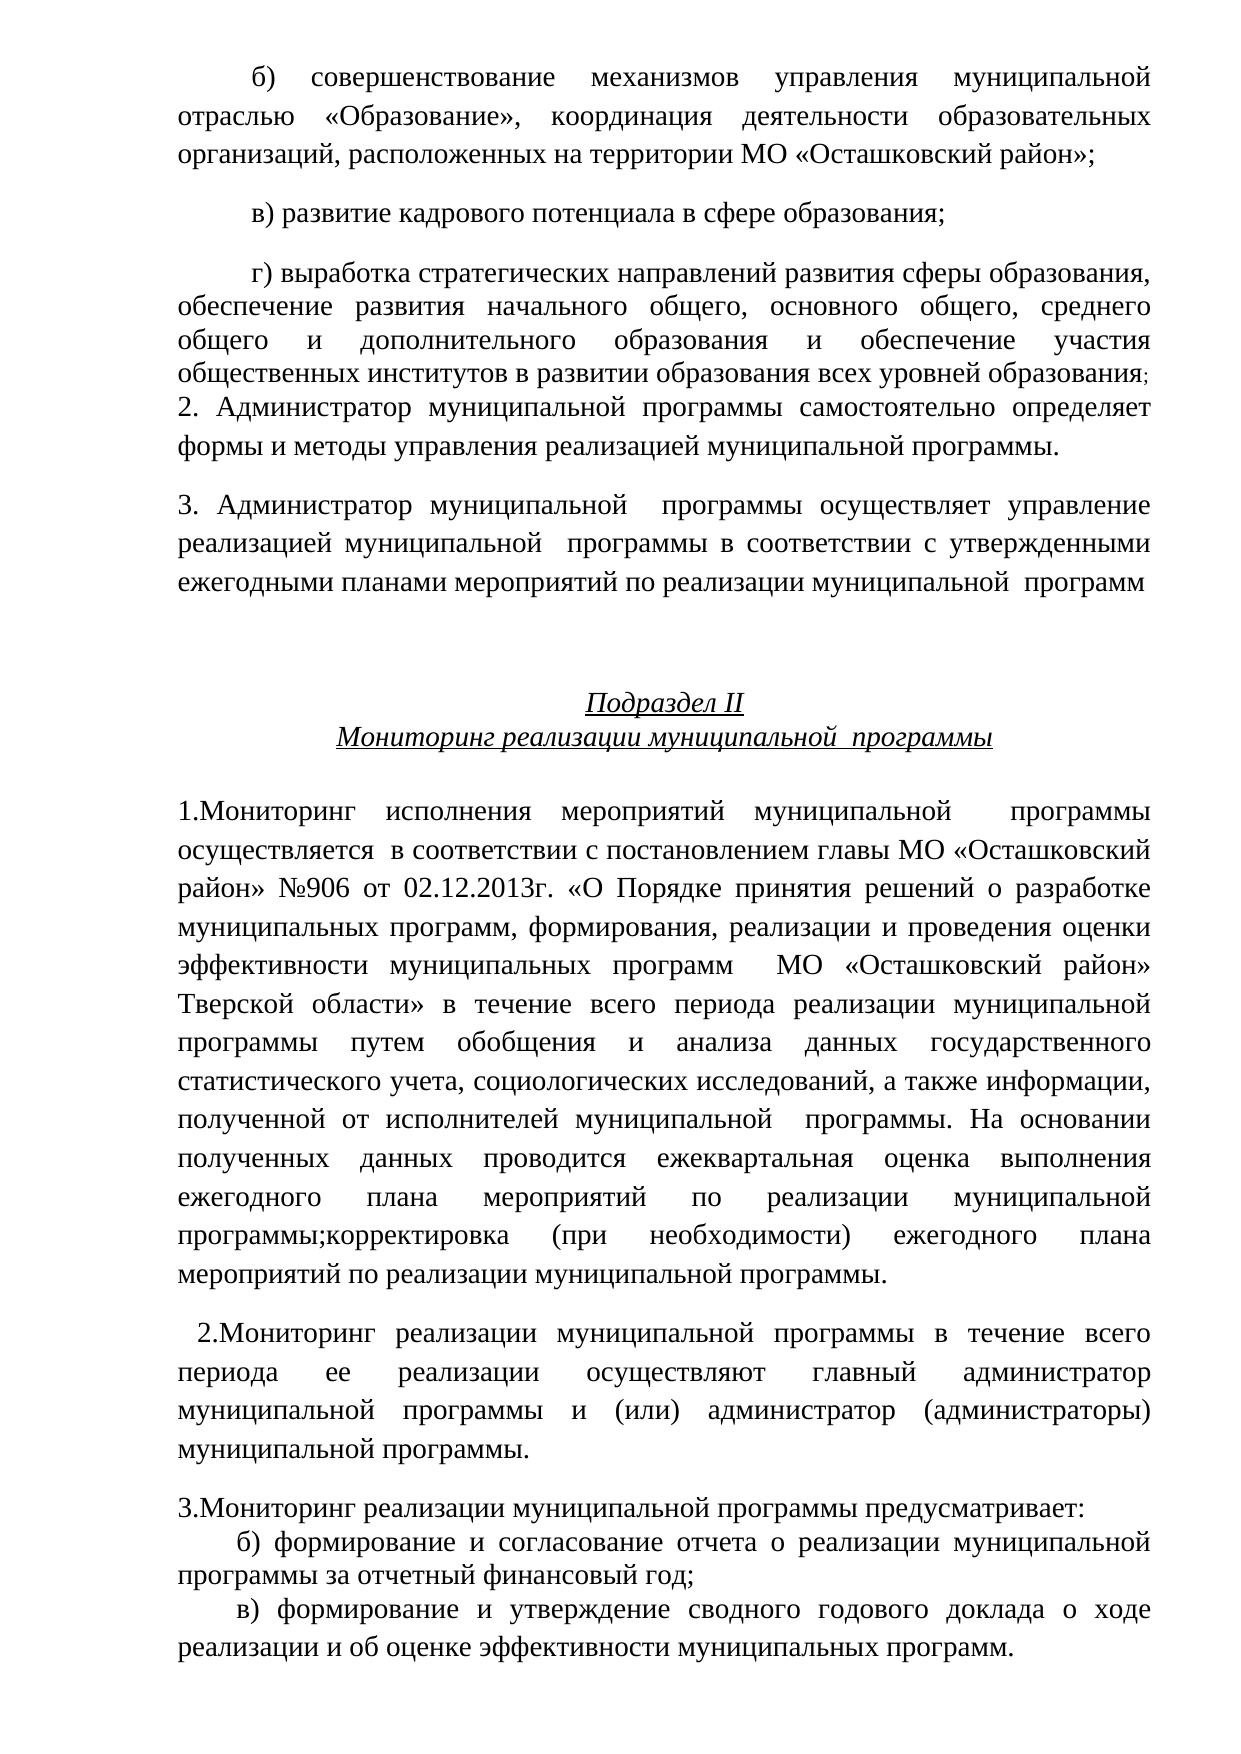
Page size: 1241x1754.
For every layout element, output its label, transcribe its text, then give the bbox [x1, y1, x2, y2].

text Мониторинг реализации муниципальной программы [177, 719, 1152, 752]
text в) формирование и утверждение сводного годового доклада о ходе реализации и об оценке эффективности муниципальных программ. [177, 1591, 1152, 1663]
title 3.Мониторинг реализации муниципальной программы предусматривает: [177, 1490, 1152, 1524]
title г) выработка стратегических направлений развития сферы образования, обеспечение развития начального общего, основного общего, среднего общего и дополнительного образования и обеспечение участия общественных институтов в развитии образования всех уровней образования; [177, 255, 1152, 389]
text 3. Администратор муниципальной программы осуществляет управление реализацией муниципальной программы в соответствии с утвержденными ежегодными планами мероприятий по реализации муниципальной программ [177, 487, 1152, 598]
list 1.Мониторинг исполнения мероприятий муниципальной программы осуществляется в соответствии с постановлением главы МО «Осташковский район» №906 от 02.12.2013г. «О Порядке принятия решений о разработке муниципальных программ, формирования, реализации и проведения оценки эффективности муниципальных программ МО «Осташковский район» Тверской области» в течение всего периода реализации муниципальной программы путем обобщения и анализа данных государственного статистического учета, социологических исследований, а также информации, полученной от исполнителей муниципальной программы. На основании полученных данных проводится ежеквартальная оценка выполнения ежегодного плана мероприятий по реализации муниципальной программы;корректировка (при необходимости) ежегодного плана мероприятий по реализации муниципальной программы. [177, 793, 1152, 1289]
text 2. Администратор муниципальной программы самостоятельно определяет формы и методы управления реализацией муниципальной программы. [177, 389, 1152, 461]
title б) формирование и согласование отчета о реализации муниципальной программы за отчетный финансовый год; [177, 1524, 1152, 1591]
text в) развитие кадрового потенциала в сфере образования; [177, 196, 1152, 229]
text б) совершенствование механизмов управления муниципальной отраслью «Образование», координация деятельности образовательных организаций, расположенных на территории МО «Осташковский район»; [177, 59, 1152, 170]
text Подраздел II [177, 685, 1152, 719]
text 2.Мониторинг реализации муниципальной программы в течение всего периода ее реализации осуществляют главный администратор муниципальной программы и (или) администратор (администраторы) муниципальной программы. [177, 1315, 1152, 1464]
